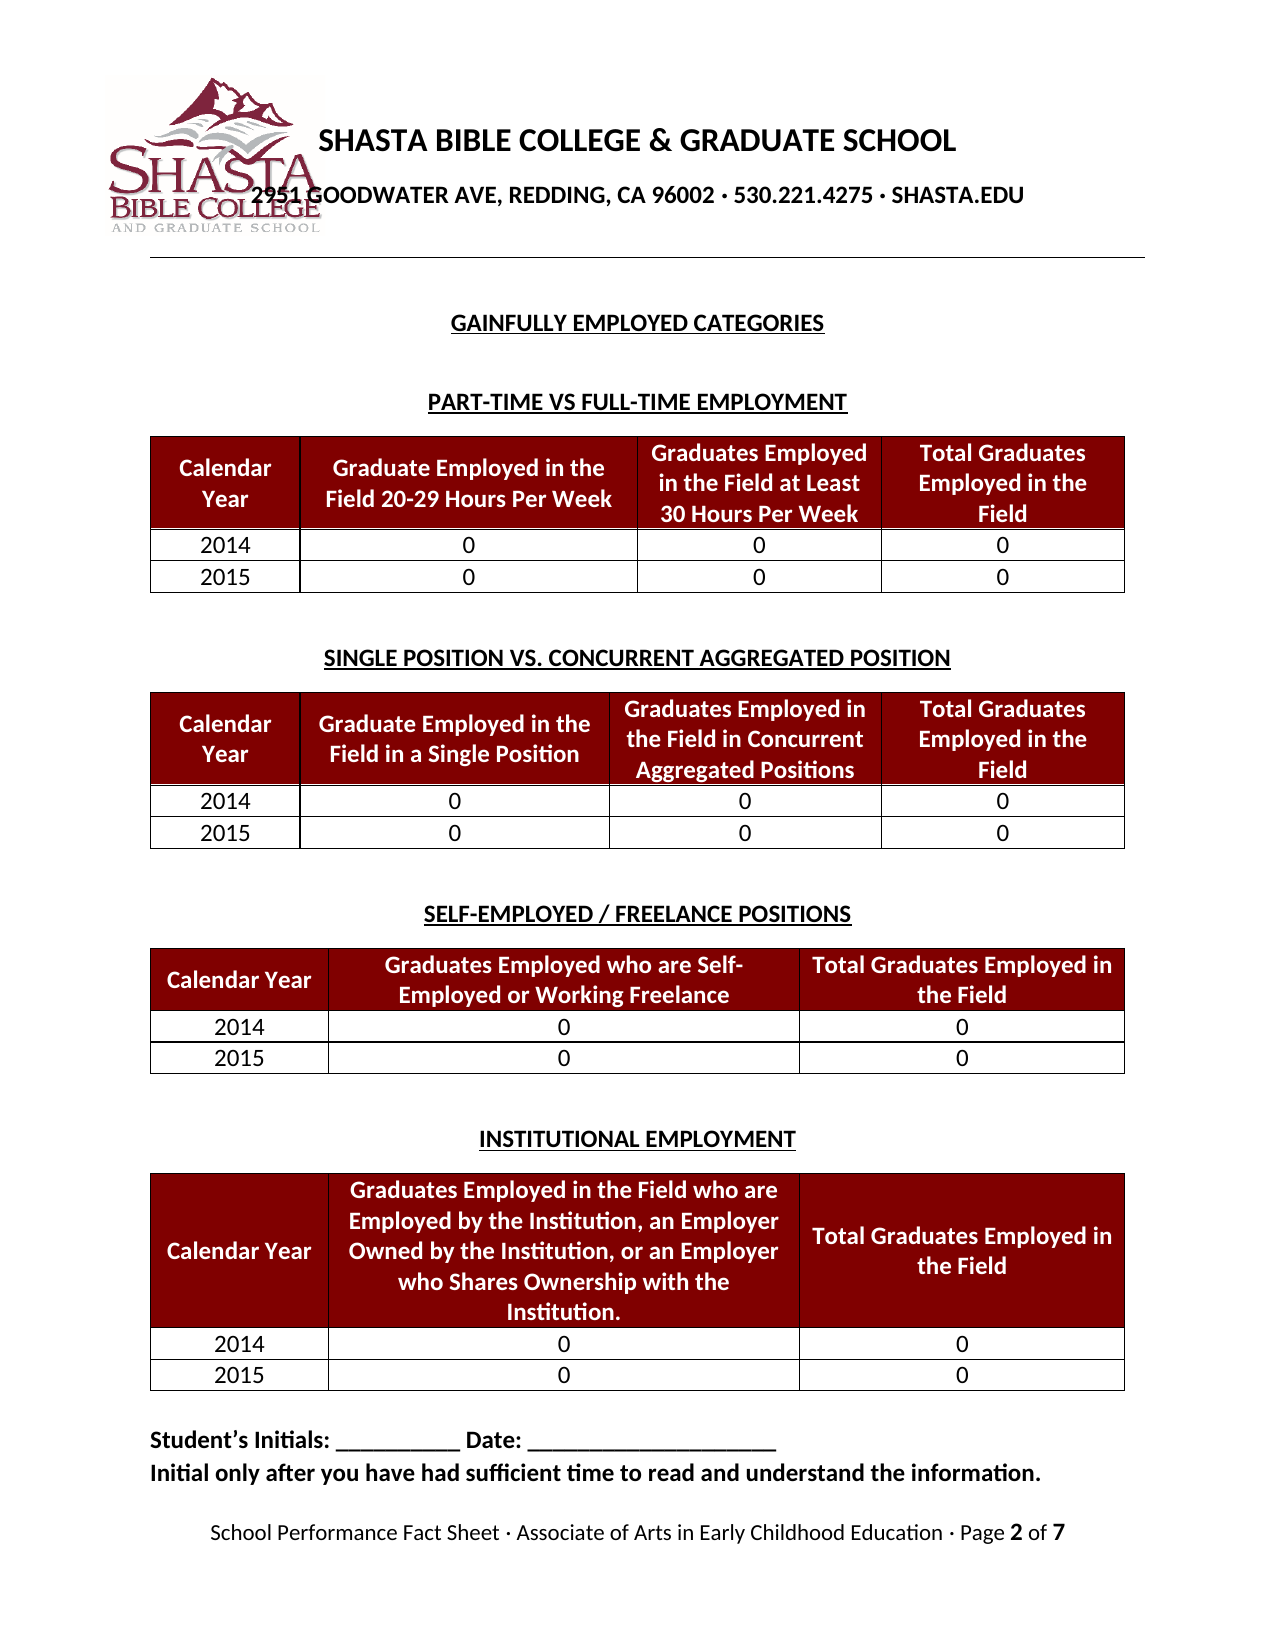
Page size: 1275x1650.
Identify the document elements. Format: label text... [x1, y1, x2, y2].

table_cell 2014 [151, 786, 299, 816]
text GAINFULLY EMPLOYED CATEGORIES [150, 307, 1125, 367]
table_header Total Graduates Employed in the Field [882, 437, 1124, 528]
table_cell 0 [800, 1011, 1124, 1041]
table_cell 0 [638, 561, 881, 592]
table_cell 2014 [151, 1328, 328, 1358]
text PART-TIME VS FULL-TIME EMPLOYMENT [150, 386, 1125, 417]
table_cell 0 [301, 530, 637, 560]
table_cell 2015 [151, 817, 299, 848]
table_header Graduate Employed in the Field 20-29 Hours Per Week [301, 437, 637, 528]
table_cell 0 [301, 817, 609, 848]
text SINGLE POSITION VS. CONCURRENT AGGREGATED POSITION [150, 642, 1125, 673]
table_cell 0 [638, 530, 881, 560]
table_header Calendar Year [151, 949, 328, 1010]
table_cell 0 [610, 817, 881, 848]
table_cell 0 [301, 786, 609, 816]
text Student’s Initials: __________ Date: ____________________ Initial only after you have had sufficient time to read and understand the information. [150, 1391, 1125, 1487]
table_cell 2015 [151, 1360, 328, 1390]
table_cell 2014 [151, 530, 299, 560]
table_cell 0 [329, 1011, 799, 1041]
table_cell 0 [882, 817, 1124, 848]
table_cell 0 [800, 1328, 1124, 1358]
table_cell 2014 [151, 1011, 328, 1041]
table_header Graduate Employed in the Field in a Single Position [301, 693, 609, 784]
text SELF-EMPLOYED / FREELANCE POSITIONS [150, 898, 1125, 929]
table_header Calendar Year [151, 1174, 328, 1327]
text INSTITUTIONAL EMPLOYMENT [150, 1124, 1125, 1154]
table_cell 0 [329, 1043, 799, 1073]
table_header Total Graduates Employed in the Field [800, 949, 1124, 1010]
table_header Graduates Employed in the Field who are Employed by the Institution, an Employer Owned by the Institution, or an Employer who Shares Ownership with the Institution. [329, 1174, 799, 1327]
table_cell 0 [329, 1360, 799, 1390]
table_header Graduates Employed who are Self-Employed or Working Freelance [329, 949, 799, 1010]
table_cell 0 [329, 1328, 799, 1358]
table_header Calendar Year [151, 693, 299, 784]
table_cell 2015 [151, 561, 299, 592]
table_header Total Graduates Employed in the Field [800, 1174, 1124, 1327]
table_cell 0 [610, 786, 881, 816]
table_header Calendar Year [151, 437, 299, 528]
table_cell 0 [882, 530, 1124, 560]
table_cell 0 [301, 561, 637, 592]
table_cell 0 [882, 786, 1124, 816]
table_cell 0 [800, 1360, 1124, 1390]
table_cell 2015 [151, 1043, 328, 1073]
table_header Graduates Employed in the Field in Concurrent Aggregated Positions [610, 693, 881, 784]
table_header Total Graduates Employed in the Field [882, 693, 1124, 784]
table_header Graduates Employed in the Field at Least 30 Hours Per Week [638, 437, 881, 528]
table_cell 0 [882, 561, 1124, 592]
picture [104, 75, 326, 236]
table_cell 0 [800, 1043, 1124, 1073]
